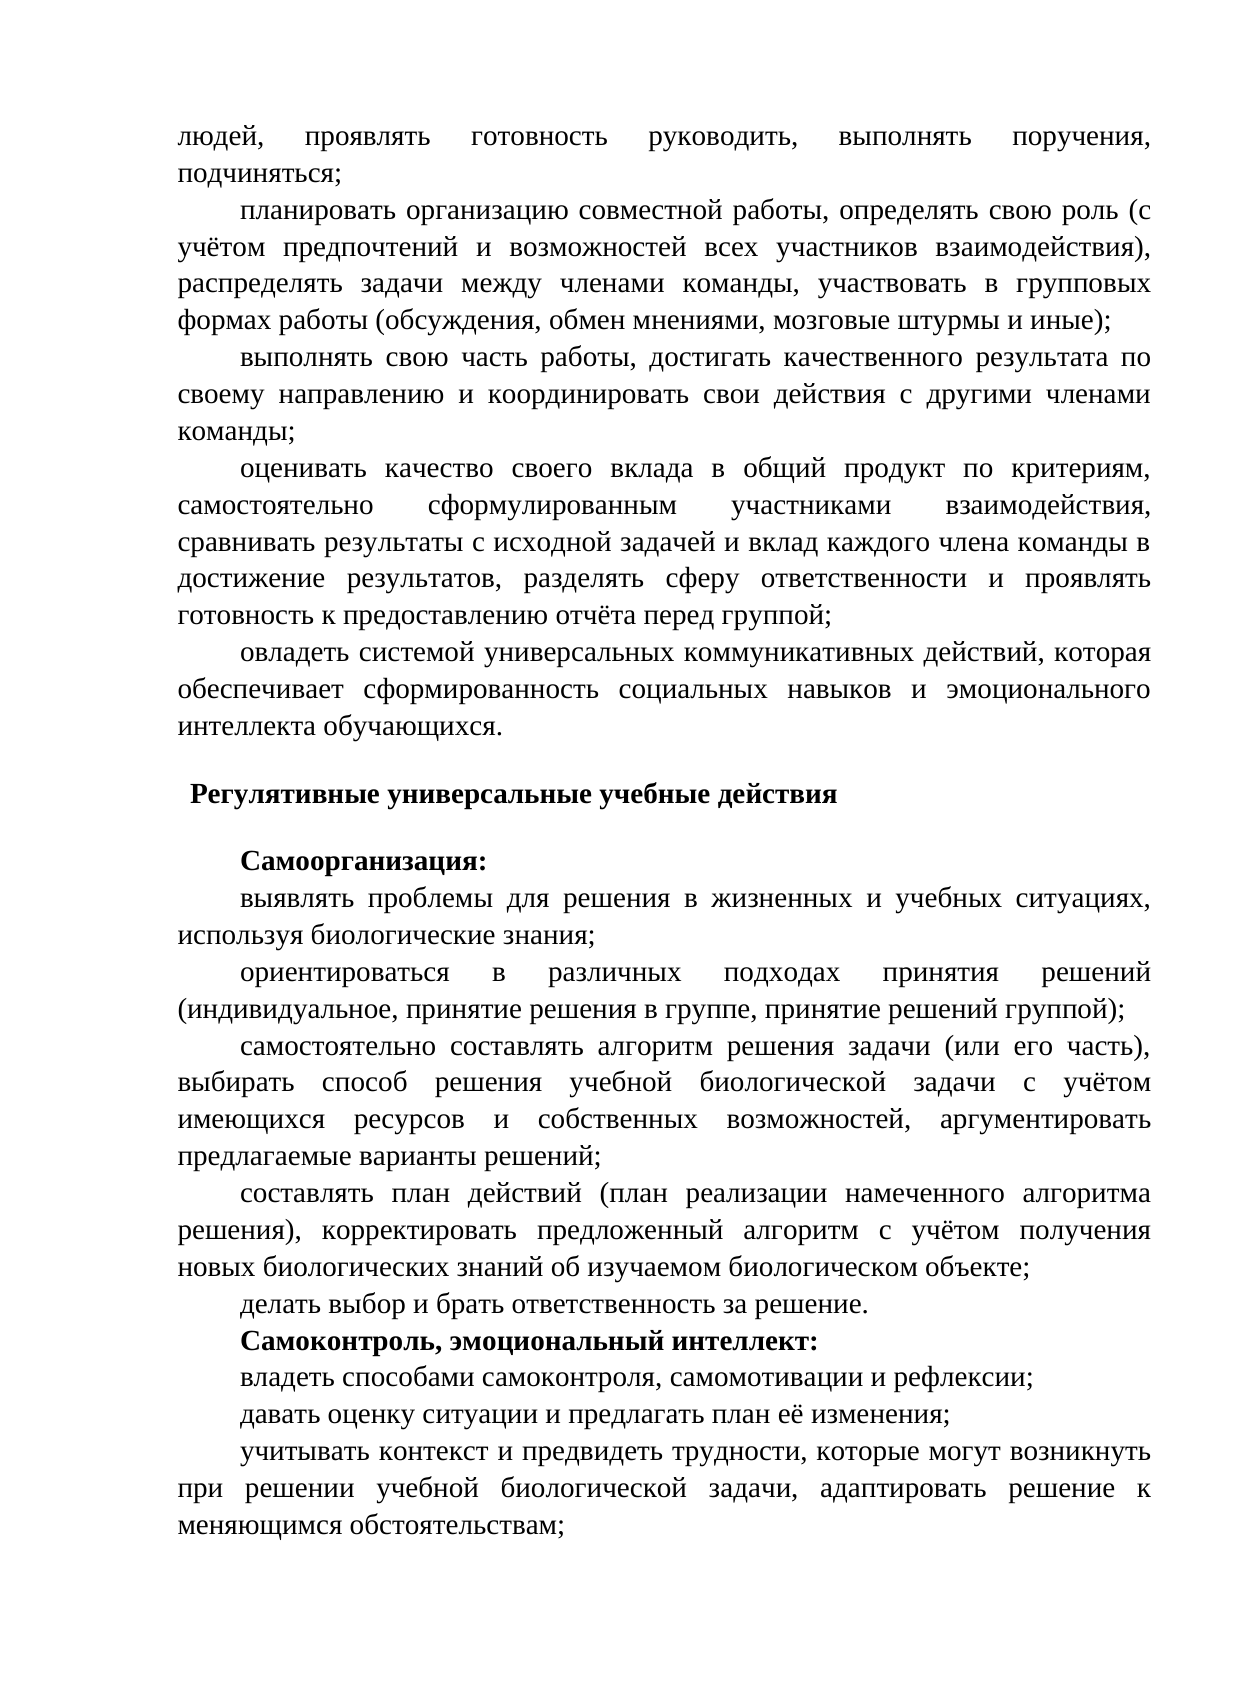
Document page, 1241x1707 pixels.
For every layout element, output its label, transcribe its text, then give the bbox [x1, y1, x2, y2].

text выявлять проблемы для решения в жизненных и учебных ситуациях, используя биологические знания; [177, 880, 1152, 951]
text овладеть системой универсальных коммуникативных действий, которая обеспечивает сформированность социальных навыков и эмоционального интеллекта обучающихся. [177, 634, 1152, 742]
text учитывать контекст и предвидеть трудности, которые могут возникнуть при решении учебной биологической задачи, адаптировать решение к меняющимся обстоятельствам; [177, 1433, 1152, 1541]
text Самоконтроль, эмоциональный интеллект: [177, 1323, 1152, 1356]
text Регулятивные универсальные учебные действия [190, 776, 1152, 809]
text делать выбор и брать ответственность за решение. [177, 1286, 1152, 1319]
text Самоорганизация: [177, 843, 1152, 877]
text самостоятельно составлять алгоритм решения задачи (или его часть), выбирать способ решения учебной биологической задачи с учётом имеющихся ресурсов и собственных возможностей, аргументировать предлагаемые варианты решений; [177, 1028, 1152, 1172]
text давать оценку ситуации и предлагать план её изменения; [177, 1396, 1152, 1430]
text оценивать качество своего вклада в общий продукт по критериям, самостоятельно сформулированным участниками взаимодействия, сравнивать результаты с исходной задачей и вклад каждого члена команды в достижение результатов, разделять сферу ответственности и проявлять готовность к предоставлению отчёта перед группой; [177, 450, 1152, 631]
text планировать организацию совместной работы, определять свою роль (с учётом предпочтений и возможностей всех участников взаимодействия), распределять задачи между членами команды, участвовать в групповых формах работы (обсуждения, обмен мнениями, мозговые штурмы и иные); [177, 192, 1152, 336]
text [177, 118, 1152, 188]
text составлять план действий (план реализации намеченного алгоритма решения), корректировать предложенный алгоритм с учётом получения новых биологических знаний об изучаемом биологическом объекте; [177, 1175, 1152, 1282]
text ориентироваться в различных подходах принятия решений (индивидуальное, принятие решения в группе, принятие решений группой); [177, 954, 1152, 1024]
text выполнять свою часть работы, достигать качественного результата по своему направлению и координировать свои действия с другими членами команды; [177, 339, 1152, 447]
text владеть способами самоконтроля, самомотивации и рефлексии; [177, 1359, 1152, 1393]
